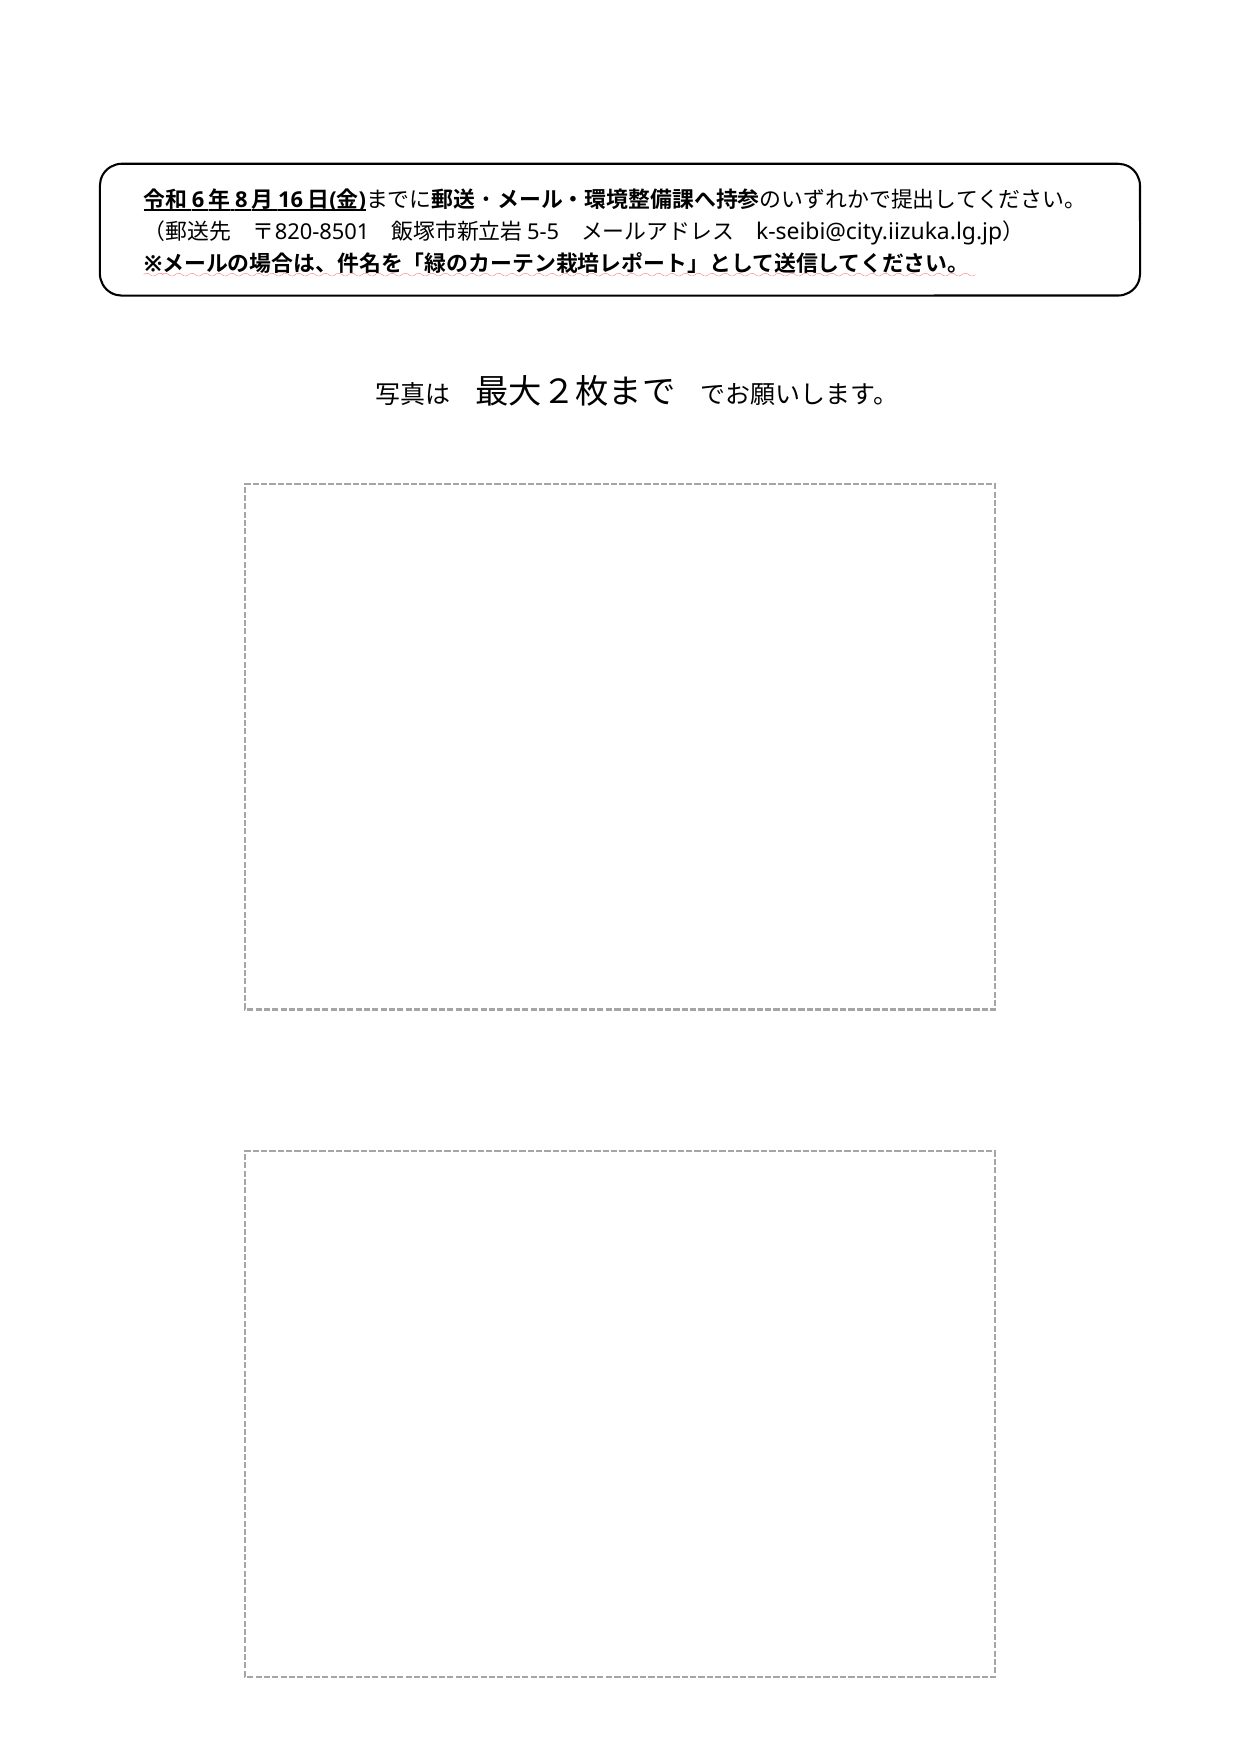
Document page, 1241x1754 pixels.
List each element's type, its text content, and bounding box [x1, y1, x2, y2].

text 写真は 最大２枚まで でお願いします。 [118, 352, 1155, 427]
